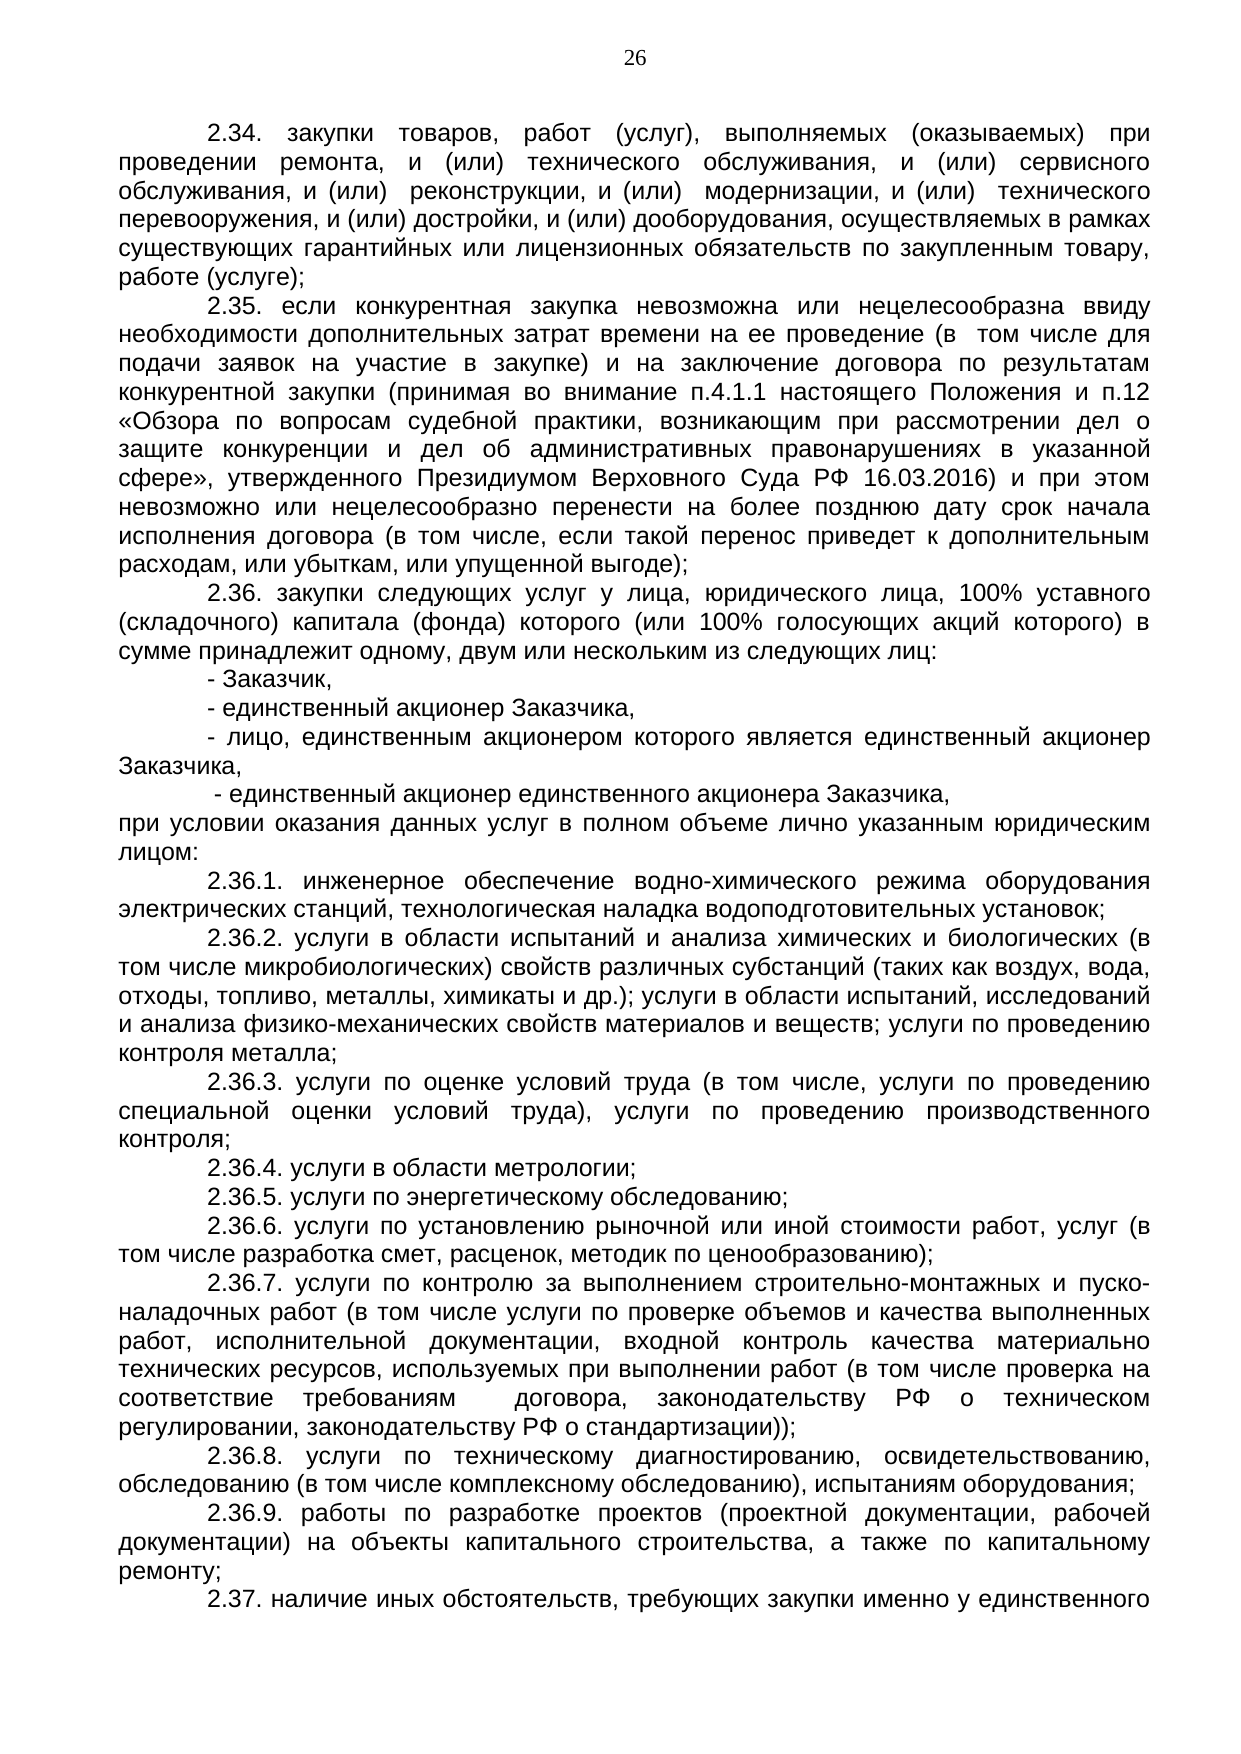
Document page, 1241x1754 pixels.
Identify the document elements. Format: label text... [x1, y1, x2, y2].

text - единственный акционер Заказчика, [118, 693, 1152, 722]
text 2.34. закупки товаров, работ (услуг), выполняемых (оказываемых) при проведении ремонта, и (или) технического обслуживания, и (или) сервисного обслуживания, и (или) реконструкции, и (или) модернизации, и (или) технического перевооружения, и (или) достройки, и (или) дооборудования, осуществляемых в рамках существующих гарантийных или лицензионных обязательств по закупленным товару, работе (услуге); [118, 118, 1152, 291]
text 2.36.6. услуги по установлению рыночной или иной стоимости работ, услуг (в том числе разработка смет, расценок, методик по ценообразованию); [118, 1211, 1152, 1268]
text 2.36.4. услуги в области метрологии; [118, 1153, 1152, 1182]
text 2.36.1. инженерное обеспечение водно-химического режима оборудования электрических станций, технологическая наладка водоподготовительных установок; [118, 866, 1152, 923]
text 2.36.2. услуги в области испытаний и анализа химических и биологических (в том числе микробиологических) свойств различных субстанций (таких как воздух, вода, отходы, топливо, металлы, химикаты и др.); услуги в области испытаний, исследований и анализа физико-механических свойств материалов и веществ; услуги по проведению контроля металла; [118, 923, 1152, 1067]
text 2.36. закупки следующих услуг у лица, юридического лица, 100% уставного (складочного) капитала (фонда) которого (или 100% голосующих акций которого) в сумме принадлежит одному, двум или нескольким из следующих лиц: [118, 578, 1152, 664]
text 2.36.5. услуги по энергетическому обследованию; [118, 1182, 1152, 1211]
text при условии оказания данных услуг в полном объеме лично указанным юридическим лицом: [118, 808, 1152, 866]
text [118, 1584, 1152, 1613]
text 2.35. если конкурентная закупка невозможна или нецелесообразна ввиду необходимости дополнительных затрат времени на ее проведение (в том числе для подачи заявок на участие в закупке) и на заключение договора по результатам конкурентной закупки (принимая во внимание п.4.1.1 настоящего Положения и п.12 «Обзора по вопросам судебной практики, возникающим при рассмотрении дел о защите конкуренции и дел об административных правонарушениях в указанной сфере», утвержденного Президиумом Верховного Суда РФ 16.03.2016) и при этом невозможно или нецелесообразно перенести на более позднюю дату срок начала исполнения договора (в том числе, если такой перенос приведет к дополнительным расходам, или убыткам, или упущенной выгоде); [118, 291, 1152, 578]
text 2.36.9. работы по разработке проектов (проектной документации, рабочей документации) на объекты капитального строительства, а также по капитальному ремонту; [118, 1498, 1152, 1584]
text - единственный акционер единственного акционера Заказчика, [118, 779, 1152, 808]
text 2.36.7. услуги по контролю за выполнением строительно-монтажных и пуско-наладочных работ (в том числе услуги по проверке объемов и качества выполненных работ, исполнительной документации, входной контроль качества материально технических ресурсов, используемых при выполнении работ (в том числе проверка на соответствие требованиям договора, законодательству РФ о техническом регулировании, законодательству РФ о стандартизации)); [118, 1268, 1152, 1441]
text - Заказчик, [118, 664, 1152, 693]
text 2.36.3. услуги по оценке условий труда (в том числе, услуги по проведению специальной оценки условий труда), услуги по проведению производственного контроля; [118, 1067, 1152, 1153]
text - лицо, единственным акционером которого является единственный акционер Заказчика, [118, 722, 1152, 779]
text 2.36.8. услуги по техническому диагностированию, освидетельствованию, обследованию (в том числе комплексному обследованию), испытаниям оборудования; [118, 1441, 1152, 1498]
